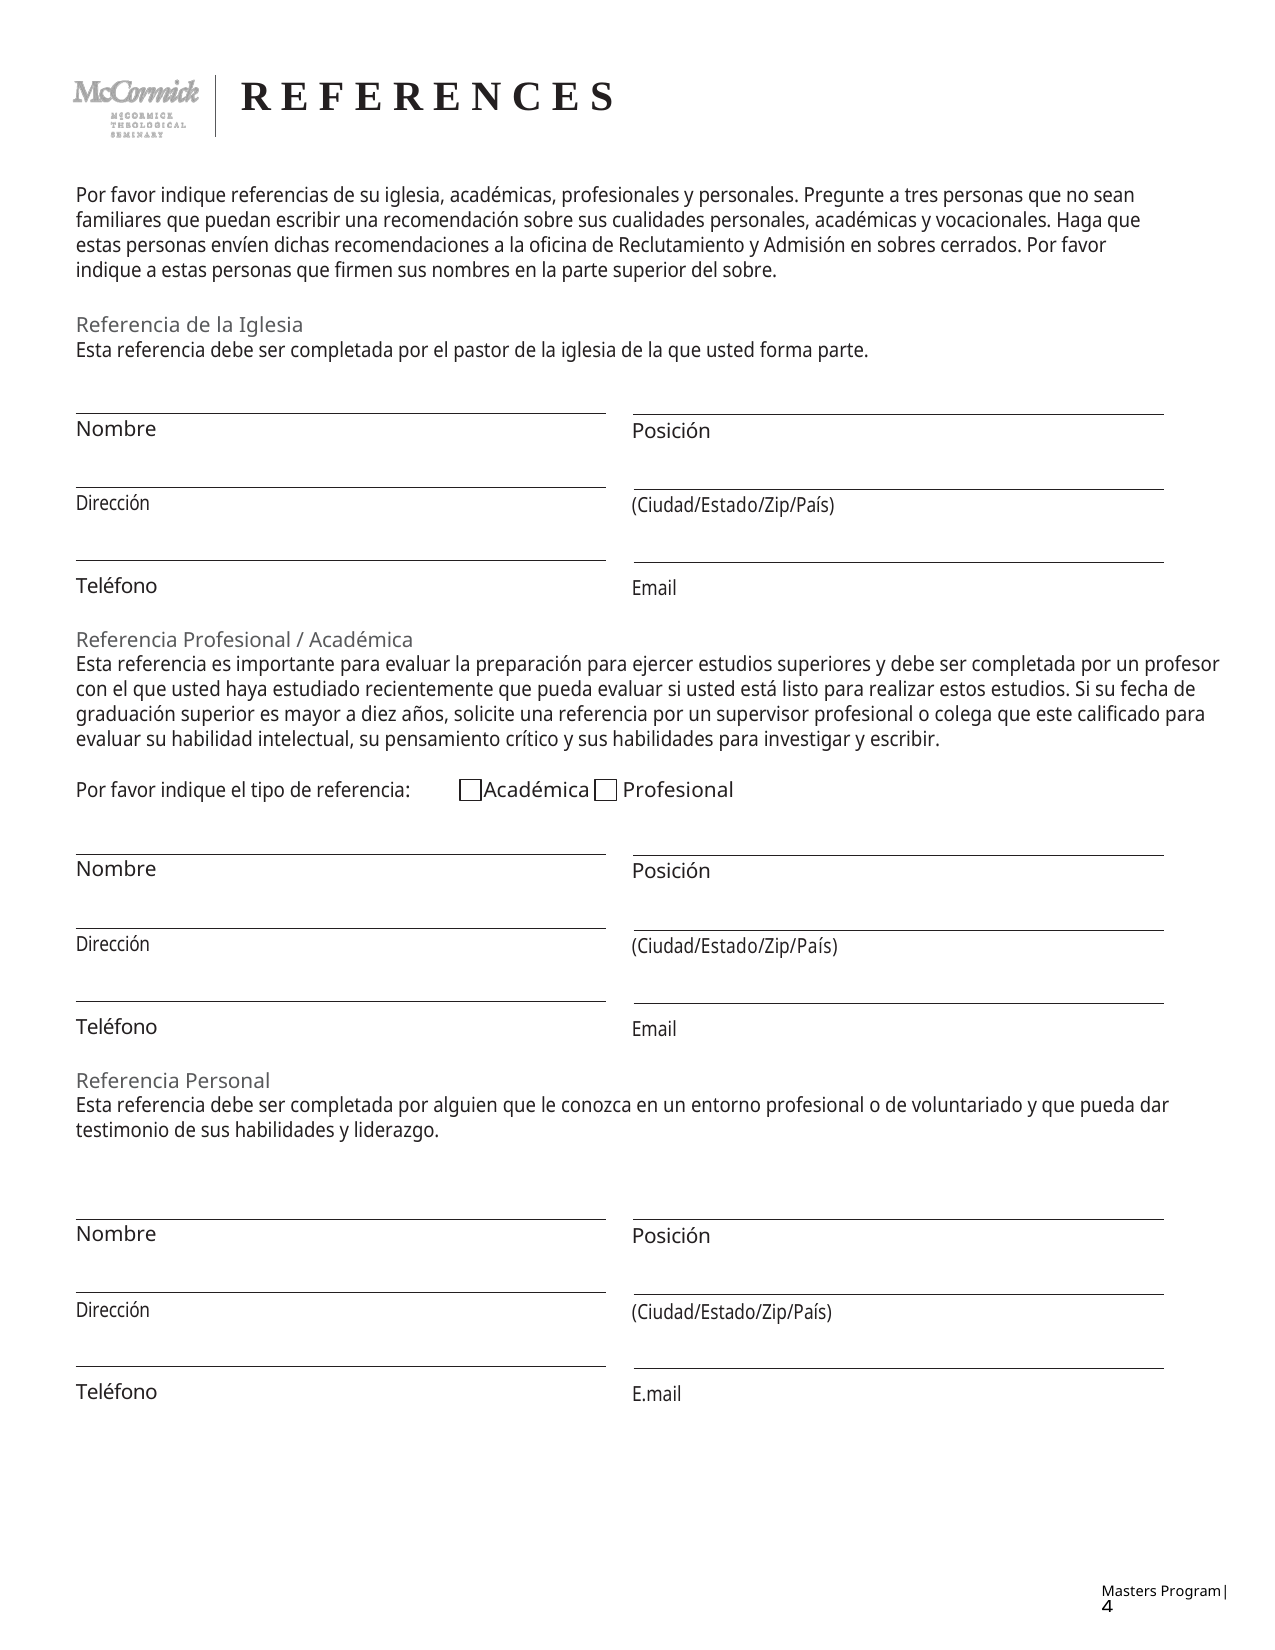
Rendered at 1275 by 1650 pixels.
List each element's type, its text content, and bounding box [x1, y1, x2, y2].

text Nombre [76, 854, 290, 883]
text (Ciudad/Estado/Zip/País) [632, 893, 874, 968]
text Por favor indique referencias de su iglesia, académicas, profesionales y personales. Pregunte a tres personas que no sean familiares que puedan escribir una recomendación sobre sus cualidades personales, académicas y vocacionales. Haga que estas personas envíen dichas recomendaciones a la oficina de Reclutamiento y Admisión en sobres cerrados. Por favor indique a estas personas que firmen sus nombres en la parte superior del sobre. [76, 183, 1147, 283]
text Esta referencia debe ser completada por el pastor de la iglesia de la que usted forma parte. [76, 338, 1246, 363]
text Dirección [76, 891, 294, 966]
text Esta referencia es importante para evaluar la preparación para ejercer estudios superiores y debe ser completada por un profesor con el que usted haya estudiado recientemente que pueda evaluar si usted está listo para realizar estos estudios. Si su fecha de graduación superior es mayor a diez años, solicite una referencia por un supervisor profesional o colega que este calificado para evaluar su habilidad intelectual, su pensamiento crítico y sus habilidades para investigar y escribir. [76, 653, 1246, 752]
text Posición [632, 416, 1246, 444]
text Posición [632, 1221, 1246, 1249]
text Esta referencia debe ser completada por alguien que le conozca en un entorno profesional o de voluntariado y que pueda dar testimonio de sus habilidades y liderazgo. [76, 1094, 1246, 1143]
text Referencia de la Iglesia [76, 310, 1246, 338]
text Teléfono [76, 974, 294, 1049]
text Referencia Profesional / Académica [76, 625, 1246, 653]
text Teléfono [76, 1377, 294, 1406]
text Posición [632, 857, 1246, 885]
text Dirección [76, 450, 294, 525]
text Email [632, 976, 874, 1051]
picture [69, 75, 202, 142]
text Email [632, 535, 874, 610]
text Dirección [76, 1295, 294, 1324]
text Referencia Personal [76, 1066, 1246, 1094]
text (Ciudad/Estado/Zip/País) [632, 452, 874, 527]
text Por favor indique el tipo de referencia: Académica Profesional [76, 777, 1246, 802]
text (Ciudad/Estado/Zip/País) E.mail [632, 1297, 874, 1408]
text Teléfono [76, 533, 294, 608]
text Nombre [76, 414, 290, 442]
text Nombre [76, 1219, 290, 1247]
